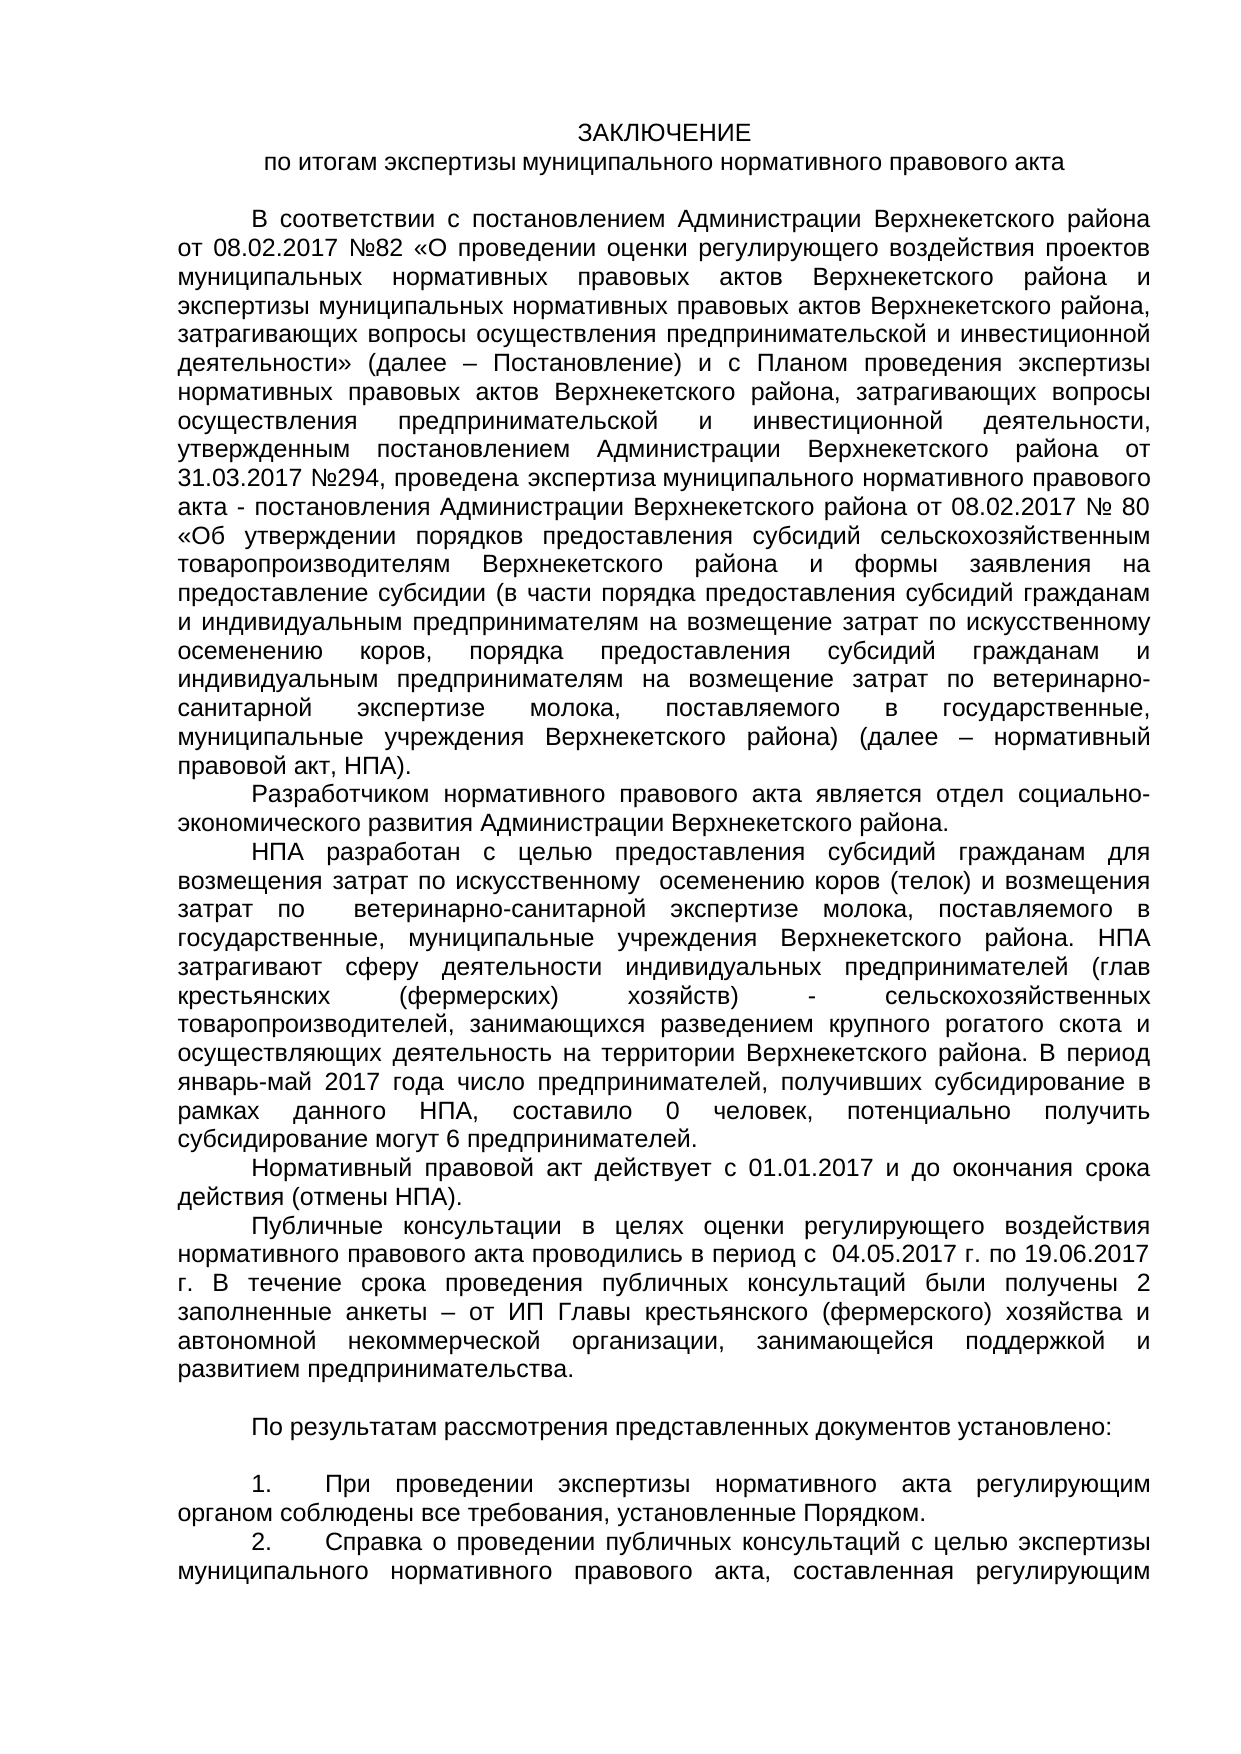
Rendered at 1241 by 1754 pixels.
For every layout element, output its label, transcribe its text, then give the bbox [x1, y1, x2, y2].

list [177, 1527, 1152, 1584]
text В соответствии с постановлением Администрации Верхнекетского района от 08.02.2017 №82 «О проведении оценки регулирующего воздействия проектов муниципальных нормативных правовых актов Верхнекетского района и экспертизы муниципальных нормативных правовых актов Верхнекетского района, затрагивающих вопросы осуществления предпринимательской и инвестиционной деятельности» (далее – Постановление) и с Планом проведения экспертизы нормативных правовых актов Верхнекетского района, затрагивающих вопросы осуществления предпринимательской и инвестиционной деятельности, утвержденным постановлением Администрации Верхнекетского района от 31.03.2017 №294, проведена экспертиза муниципального нормативного правового акта - постановления Администрации Верхнекетского района от 08.02.2017 № 80 «Об утверждении порядков предоставления субсидий сельскохозяйственным товаропроизводителям Верхнекетского района и формы заявления на предоставление субсидии (в части порядка предоставления субсидий гражданам и индивидуальным предпринимателям на возмещение затрат по искусственному осеменению коров, порядка предоставления субсидий гражданам и индивидуальным предпринимателям на возмещение затрат по ветеринарно-санитарной экспертизе молока, поставляемого в государственные, муниципальные учреждения Верхнекетского района) (далее – нормативный правовой акт, НПА). [177, 204, 1152, 779]
text Разработчиком нормативного правового акта является отдел социально-экономического развития Администрации Верхнекетского района. [177, 779, 1152, 837]
text Нормативный правовой акт действует с 01.01.2017 и до окончания срока действия (отмены НПА). [177, 1153, 1152, 1211]
text ЗАКЛЮЧЕНИЕ [177, 118, 1152, 147]
text по итогам экспертизы муниципального нормативного правового акта [177, 147, 1152, 176]
text Публичные консультации в целях оценки регулирующего воздействия нормативного правового акта проводились в период с 04.05.2017 г. по 19.06.2017 г. В течение срока проведения публичных консультаций были получены 2 заполненные анкеты – от ИП Главы крестьянского (фермерского) хозяйства и автономной некоммерческой организации, занимающейся поддержкой и развитием предпринимательства. [177, 1211, 1152, 1383]
text По результатам рассмотрения представленных документов установлено: [177, 1412, 1152, 1441]
list При проведении экспертизы нормативного акта регулирующим органом соблюдены все требования, установленные Порядком. [177, 1469, 1152, 1527]
text НПА разработан с целью предоставления субсидий гражданам для возмещения затрат по искусственному осеменению коров (телок) и возмещения затрат по ветеринарно-санитарной экспертизе молока, поставляемого в государственные, муниципальные учреждения Верхнекетского района. НПА затрагивают сферу деятельности индивидуальных предпринимателей (глав крестьянских (фермерских) хозяйств) - сельскохозяйственных товаропроизводителей, занимающихся разведением крупного рогатого скота и осуществляющих деятельность на территории Верхнекетского района. В период январь-май 2017 года число предпринимателей, получивших субсидирование в рамках данного НПА, составило 0 человек, потенциально получить субсидирование могут 6 предпринимателей. [177, 837, 1152, 1153]
